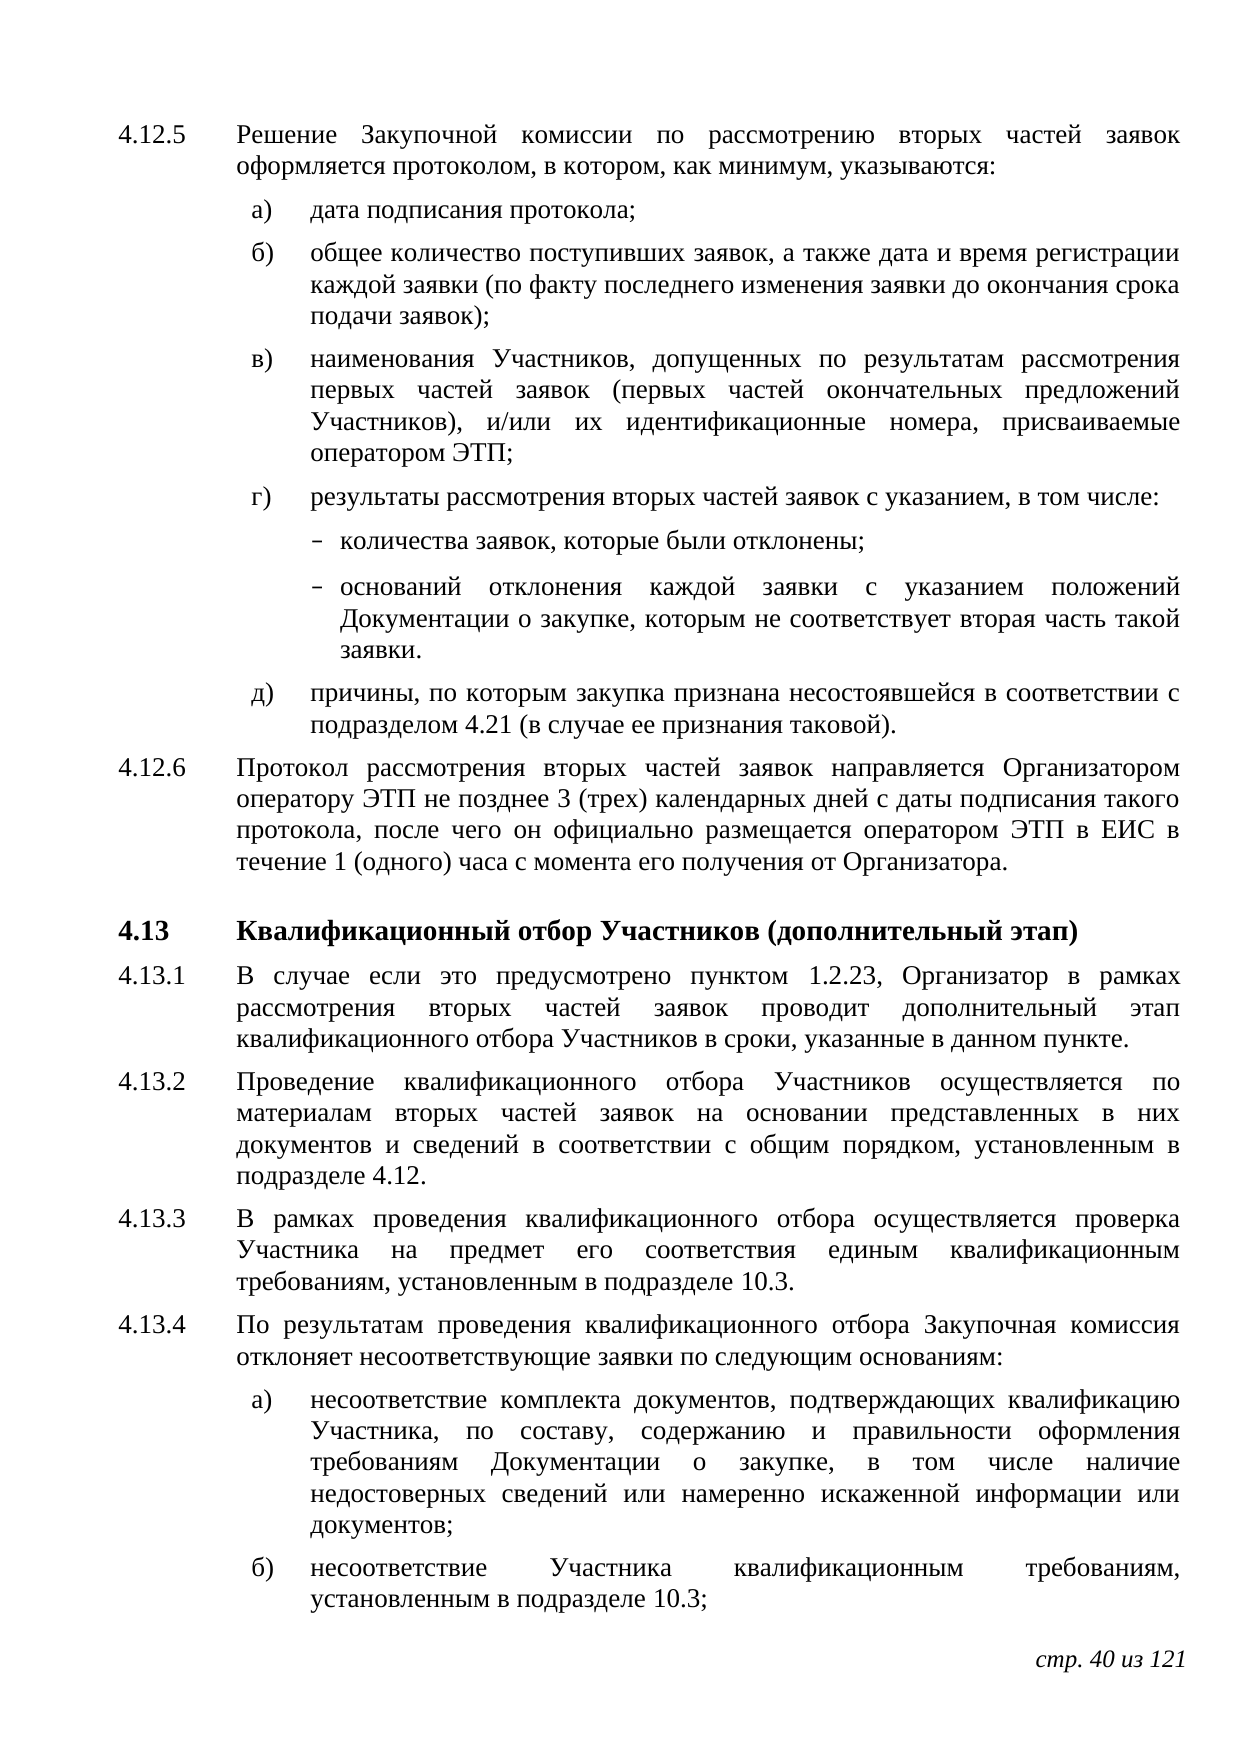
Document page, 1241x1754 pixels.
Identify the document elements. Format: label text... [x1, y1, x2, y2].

list дата подписания протокола; [251, 193, 1181, 224]
subtitle Квалификационный отбор Участников (дополнительный этап) [118, 913, 1181, 947]
text В случае если это предусмотрено пунктом 1.2.23, Организатор в рамках рассмотрения вторых частей заявок проводит дополнительный этап квалификационного отбора Участников в сроки, указанные в данном пункте. [118, 959, 1181, 1053]
list оснований отклонения каждой заявки с указанием положений Документации о закупке, которым не соответствует вторая часть такой заявки. [310, 569, 1181, 664]
list результаты рассмотрения вторых частей заявок с указанием, в том числе: [251, 479, 1181, 511]
text Протокол рассмотрения вторых частей заявок направляется Организатором оператору ЭТП не позднее 3 (трех) календарных дней с даты подписания такого протокола, после чего он официально размещается оператором ЭТП в ЕИС в течение 1 (одного) часа с момента его получения от Организатора. [118, 751, 1181, 876]
list количества заявок, которые были отклонены; [310, 523, 1181, 556]
text По результатам проведения квалификационного отбора Закупочная комиссия отклоняет несоответствующие заявки по следующим основаниям: [118, 1308, 1181, 1371]
text Проведение квалификационного отбора Участников осуществляется по материалам вторых частей заявок на основании представленных в них документов и сведений в соответствии с общим порядком, установленным в подразделе 4.12. [118, 1065, 1181, 1190]
text несоответствие комплекта документов, подтверждающих квалификацию Участника, по составу, содержанию и правильности оформления требованиям Документации о закупке, в том числе наличие недостоверных сведений или намеренно искаженной информации или документов; [251, 1383, 1181, 1539]
list Решение Закупочной комиссии по рассмотрению вторых частей заявок оформляется протоколом, в котором, как минимум, указываются: [118, 118, 1181, 180]
text несоответствие Участника квалификационным требованиям, установленным в подразделе 10.3; [251, 1551, 1181, 1614]
list причины, по которым закупка признана несостоявшейся в соответствии с подразделом 4.21 (в случае ее признания таковой). [251, 677, 1181, 739]
list общее количество поступивших заявок, а также дата и время регистрации каждой заявки (по факту последнего изменения заявки до окончания срока подачи заявок); [251, 237, 1181, 330]
text В рамках проведения квалификационного отбора осуществляется проверка Участника на предмет его соответствия единым квалификационным требованиям, установленным в подразделе 10.3. [118, 1202, 1181, 1296]
list наименования Участников, допущенных по результатам рассмотрения первых частей заявок (первых частей окончательных предложений Участников), и/или их идентификационные номера, присваиваемые оператором ЭТП; [251, 342, 1181, 467]
